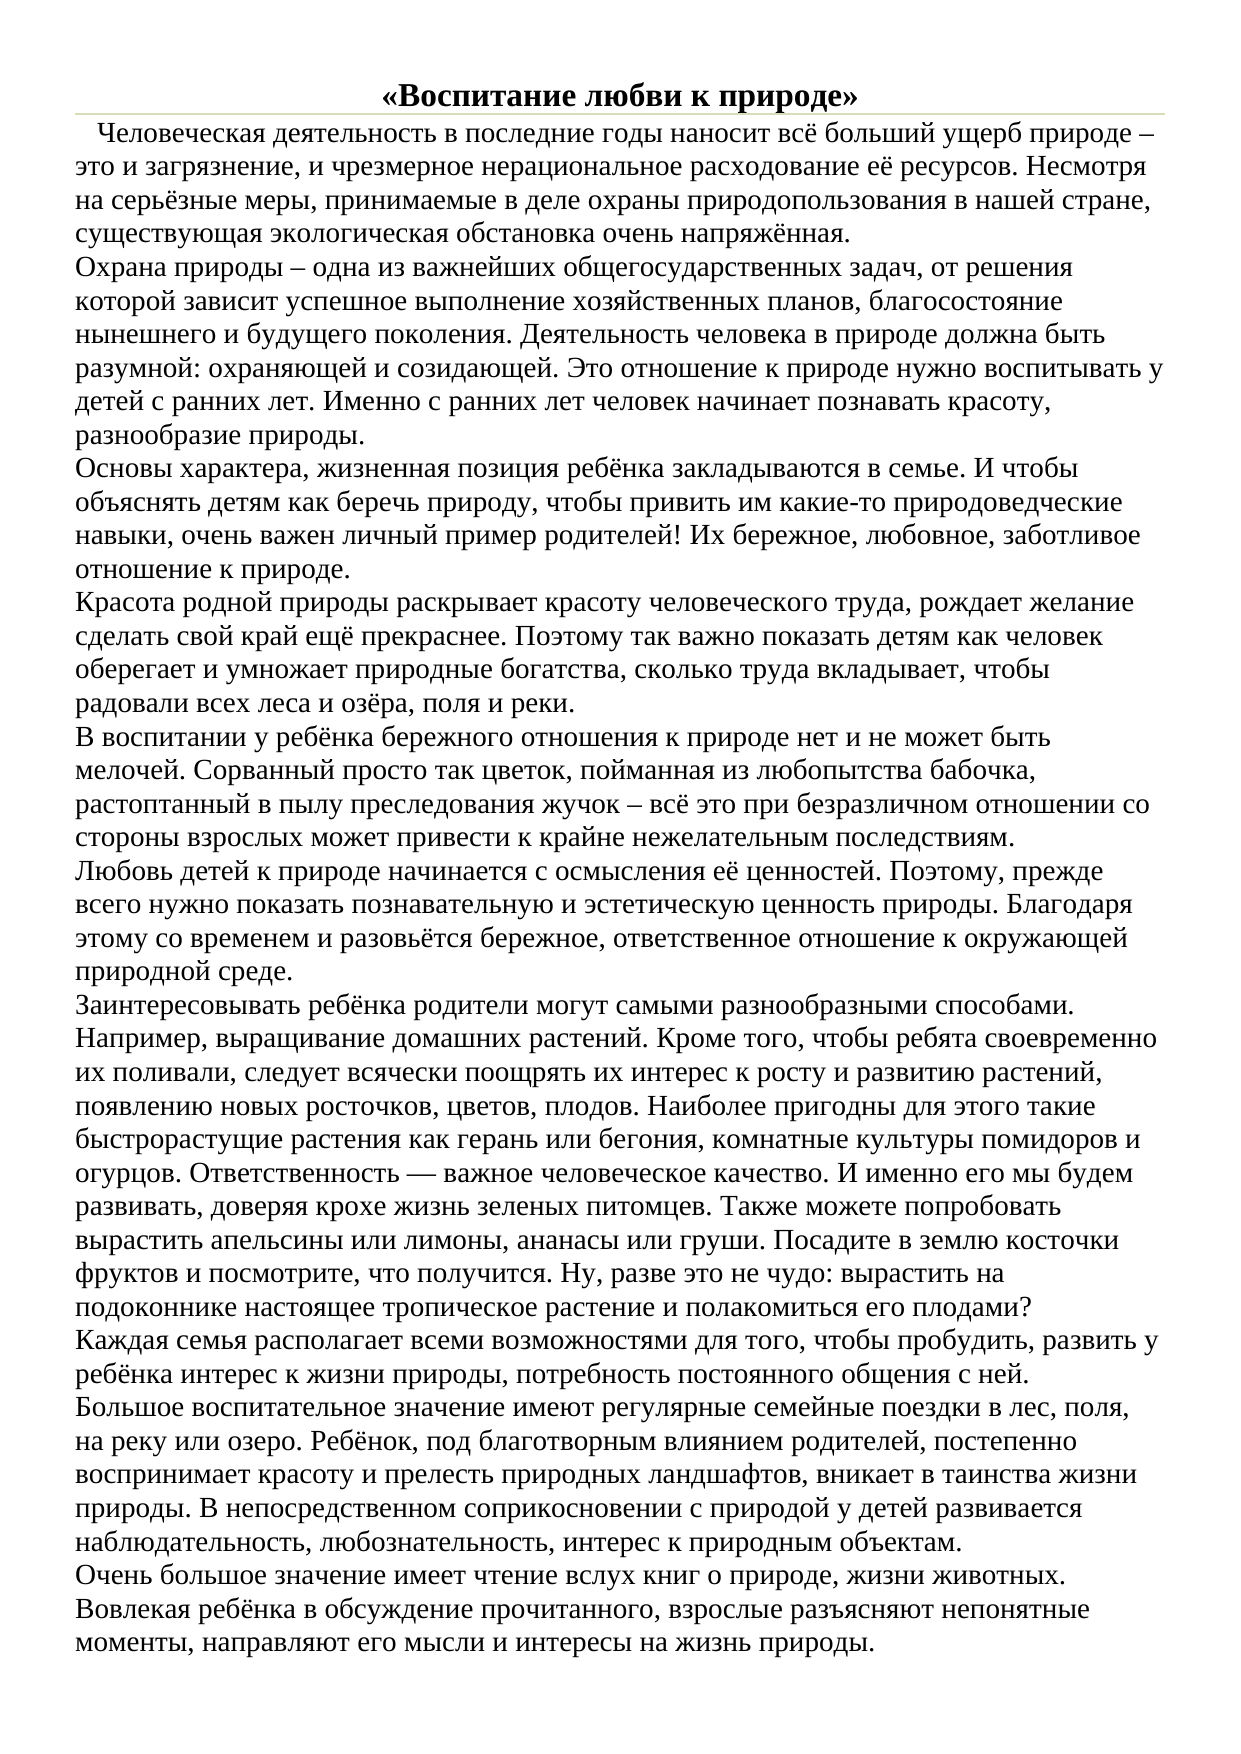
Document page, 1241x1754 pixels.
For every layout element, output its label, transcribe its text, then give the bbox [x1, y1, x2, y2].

text Основы характера, жизненная позиция ребёнка закладываются в семье. И чтобы объяснять детям как беречь природу, чтобы привить им какие-то природоведческие навыки, очень важен личный пример родителей! Их бережное, любовное, заботливое отношение к природе. [75, 450, 1165, 584]
text Красота родной природы раскрывает красоту человеческого труда, рождает желание сделать свой край ещё прекраснее. Поэтому так важно показать детям как человек оберегает и умножает природные богатства, сколько труда вкладывает, чтобы радовали всех леса и озёра, поля и реки. [75, 584, 1165, 719]
text «Воспитание любви к природе» [75, 75, 1165, 113]
text Охрана природы – одна из важнейших общегосударственных задач, от решения которой зависит успешное выполнение хозяйственных планов, благосостояние нынешнего и будущего поколения. Деятельность человека в природе должна быть разумной: охраняющей и созидающей. Это отношение к природе нужно воспитывать у детей с ранних лет. Именно с ранних лет человек начинает познавать красоту, разнообразие природы. [75, 249, 1165, 450]
text Человеческая деятельность в последние годы наносит всё больший ущерб природе – это и загрязнение, и чрезмерное нерациональное расходование её ресурсов. Несмотря на серьёзные меры, принимаемые в деле охраны природопользования в нашей стране, существующая экологическая обстановка очень напряжённая. [75, 115, 1165, 249]
text В воспитании у ребёнка бережного отношения к природе нет и не может быть мелочей. Сорванный просто так цветок, пойманная из любопытства бабочка, растоптанный в пылу преследования жучок – всё это при безразличном отношении со стороны взрослых может привести к крайне нежелательным последствиям. [75, 719, 1165, 853]
text Каждая семья располагает всеми возможностями для того, чтобы пробудить, развить у ребёнка интерес к жизни природы, потребность постоянного общения с ней. [75, 1322, 1165, 1389]
text Очень большое значение имеет чтение вслух книг о природе, жизни животных. Вовлекая ребёнка в обсуждение прочитанного, взрослые разъясняют непонятные моменты, направляют его мысли и интересы на жизнь природы. [75, 1557, 1165, 1658]
text Заинтересовывать ребёнка родители могут самыми разнообразными способами. Например, выращивание домашних растений. Кроме того, чтобы ребята своевременно их поливали, следует всячески поощрять их интерес к росту и развитию растений, появлению новых росточков, цветов, плодов. Наиболее пригодны для этого такие быстрорастущие растения как герань или бегония, комнатные культуры помидоров и огурцов. Ответственность — важное человеческое качество. И именно его мы будем развивать, доверяя крохе жизнь зеленых питомцев. Также можете попробовать вырастить апельсины или лимоны, ананасы или груши. Посадите в землю косточки фруктов и посмотрите, что получится. Ну, разве это не чудо: вырастить на подоконнике настоящее тропическое растение и полакомиться его плодами? [75, 987, 1165, 1322]
text Любовь детей к природе начинается с осмысления её ценностей. Поэтому, прежде всего нужно показать познавательную и эстетическую ценность природы. Благодаря этому со временем и разовьётся бережное, ответственное отношение к окружающей природной среде. [75, 853, 1165, 987]
text Большое воспитательное значение имеют регулярные семейные поездки в лес, поля, на реку или озеро. Ребёнок, под благотворным влиянием родителей, постепенно воспринимает красоту и прелесть природных ландшафтов, вникает в таинства жизни природы. В непосредственном соприкосновении с природой у детей развивается наблюдательность, любознательность, интерес к природным объектам. [75, 1389, 1165, 1557]
